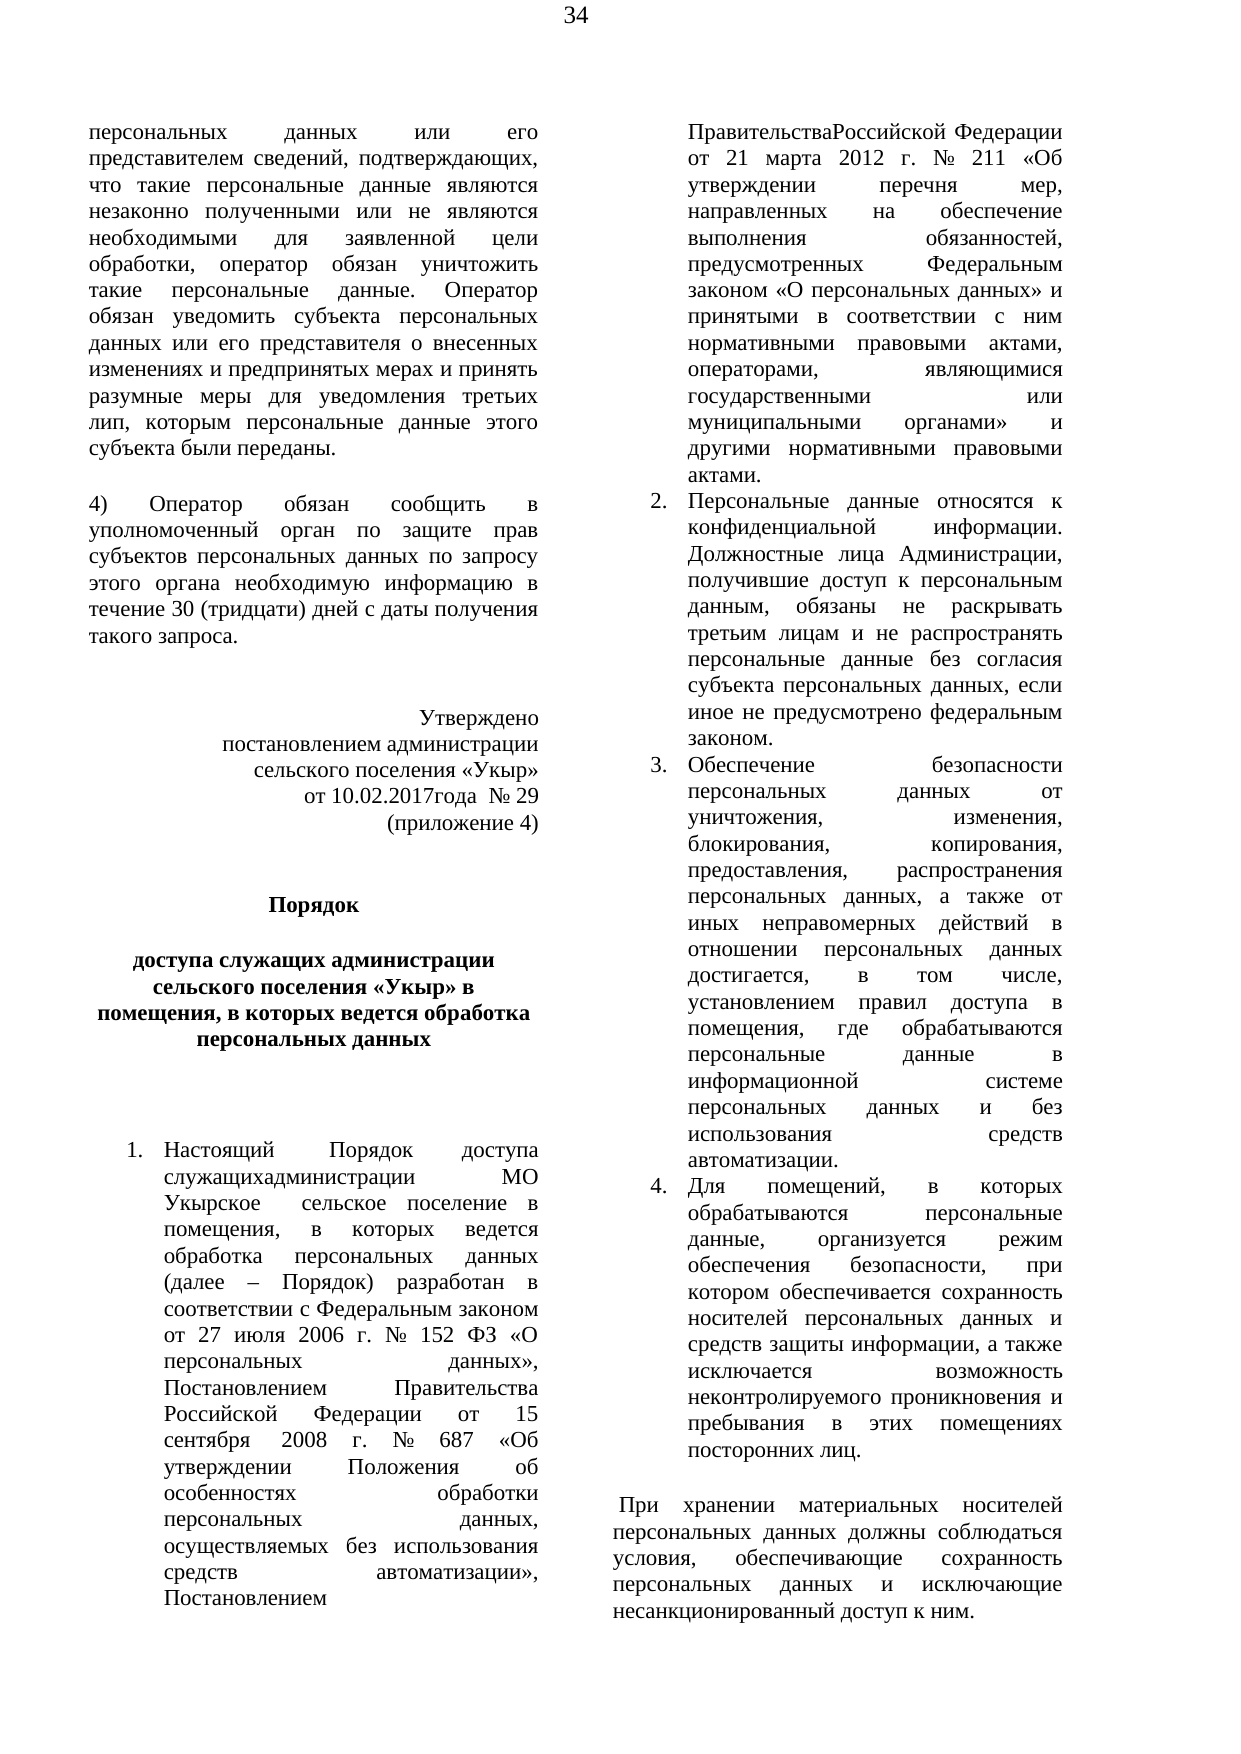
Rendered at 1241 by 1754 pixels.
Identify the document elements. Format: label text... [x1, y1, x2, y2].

text Утверждено [88, 677, 539, 730]
text сельского поселения «Укыр» [88, 756, 539, 783]
text Порядок [88, 891, 539, 917]
text постановлением администрации [88, 730, 539, 756]
list Для помещений, в которых обрабатываются персональные данные, организуется режим обеспечения безопасности, при котором обеспечивается сохранность носителей персональных данных и средств защиты информации, а также исключается возможность неконтролируемого проникновения и пребывания в этих помещениях посторонних лиц. [650, 1172, 1063, 1462]
text 4) Оператор обязан сообщить в уполномоченный орган по защите прав субъектов персональных данных по запросу этого органа необходимую информацию в течение 30 (тридцати) дней с даты получения такого запроса. [88, 490, 539, 648]
list Обеспечение безопасности персональных данных от уничтожения, изменения, блокирования, копирования, предоставления, распространения персональных данных, а также от иных неправомерных действий в отношении персональных данных достигается, в том числе, установлением правил доступа в помещения, где обрабатываются персональные данные в информационной системе персональных данных и без использования средств автоматизации. [650, 751, 1063, 1172]
list Настоящий Порядок доступа служащихадминистрации МО Укырское сельское поселение в помещения, в которых ведется обработка персональных данных (далее – Порядок) разработан в соответствии с Федеральным законом от 27 июля 2006 г. № 152 ФЗ «О персональных данных», Постановлением Правительства Российской Федерации от 15 сентября 2008 г. № 687 «Об утверждении Положения об особенностях обработки персональных данных, осуществляемых без использования средств автоматизации», Постановлением ПравительстваРоссийской Федерации от 21 марта 2012 г. № 211 «Об утверждении перечня мер, направленных на обеспечение выполнения обязанностей, предусмотренных Федеральным законом «О персональных данных» и принятыми в соответствии с ним нормативными правовыми актами, операторами, являющимися государственными или муниципальными органами» и другими нормативными правовыми актами. [126, 1136, 539, 1611]
text доступа служащих администрации сельского поселения «Укыр» в помещения, в которых ведется обработка персональных данных [88, 946, 539, 1052]
text от 10.02.2017года № 29 [88, 783, 539, 809]
list Настоящий Порядок доступа служащихадминистрации МО Укырское сельское поселение в помещения, в которых ведется обработка персональных данных (далее – Порядок) разработан в соответствии с Федеральным законом от 27 июля 2006 г. № 152 ФЗ «О персональных данных», Постановлением Правительства Российской Федерации от 15 сентября 2008 г. № 687 «Об утверждении Положения об особенностях обработки персональных данных, осуществляемых без использования средств автоматизации», Постановлением ПравительстваРоссийской Федерации от 21 марта 2012 г. № 211 «Об утверждении перечня мер, направленных на обеспечение выполнения обязанностей, предусмотренных Федеральным законом «О персональных данных» и принятыми в соответствии с ним нормативными правовыми актами, операторами, являющимися государственными или муниципальными органами» и другими нормативными правовыми актами. [650, 118, 1063, 487]
list Персональные данные относятся к конфиденциальной информации. Должностные лица Администрации, получившие доступ к персональным данным, обязаны не раскрывать третьим лицам и не распространять персональные данные без согласия субъекта персональных данных, если иное не предусмотрено федеральным законом. [650, 487, 1063, 751]
text (приложение 4) [88, 809, 539, 835]
text При хранении материальных носителей персональных данных должны соблюдаться условия, обеспечивающие сохранность персональных данных и исключающие несанкционированный доступ к ним. [613, 1491, 1063, 1623]
